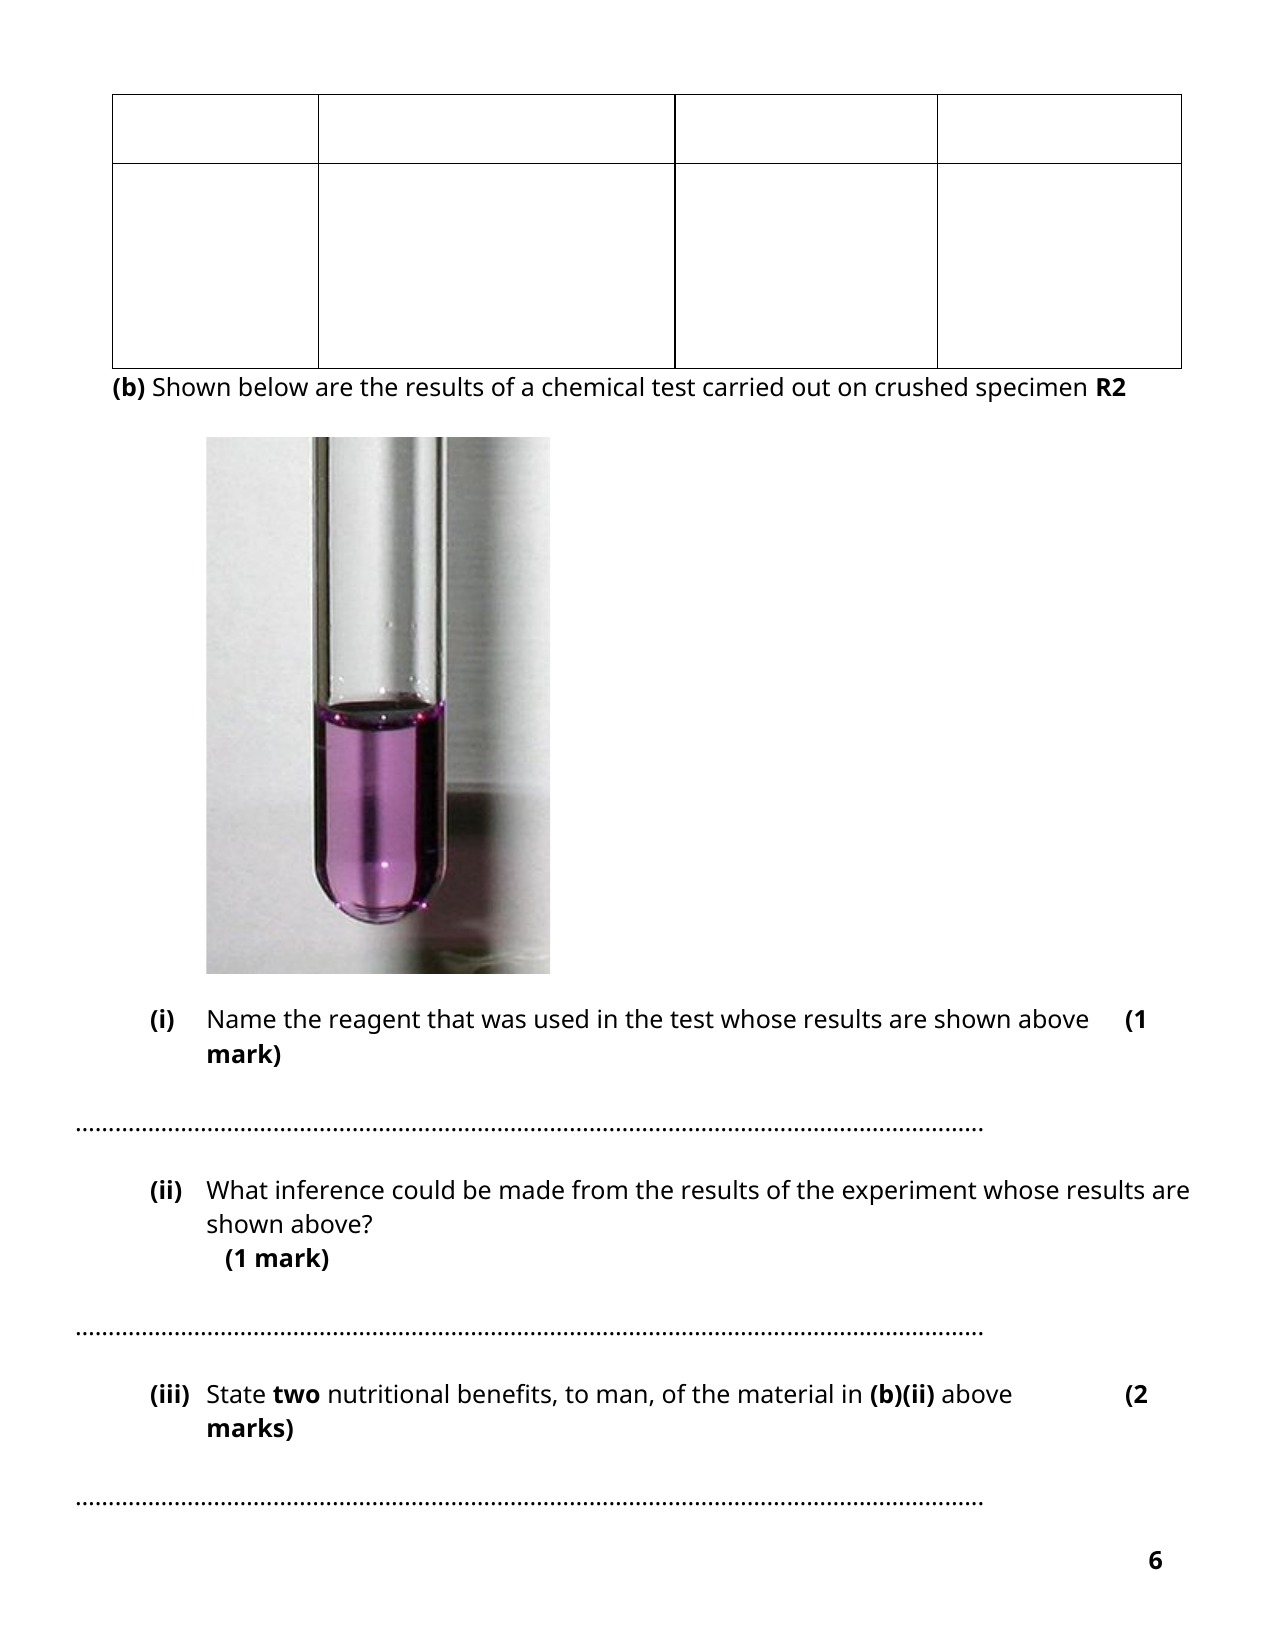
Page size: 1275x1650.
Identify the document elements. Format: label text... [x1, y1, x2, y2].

picture [206, 437, 550, 974]
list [75, 1479, 1219, 1513]
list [75, 1309, 1219, 1343]
table_cell [113, 95, 318, 163]
table_cell [319, 95, 674, 163]
list State two nutritional benefits, to man, of the material in (b)(ii) above (2 marks) [150, 1377, 1219, 1445]
table_cell [938, 95, 1181, 163]
table_cell [676, 95, 937, 163]
table_cell [938, 164, 1181, 368]
list What inference could be made from the results of the experiment whose results are shown above? (1 mark) [150, 1172, 1219, 1275]
table_cell [113, 164, 318, 368]
list ………………………………………………………………………………………………………………………... [75, 1104, 1219, 1138]
table_cell [319, 164, 674, 368]
list (b) Shown below are the results of a chemical test carried out on crushed specimen R2 [112, 369, 1219, 403]
table_cell [676, 164, 937, 368]
list Name the reagent that was used in the test whose results are shown above (1 mark) [150, 1002, 1219, 1070]
